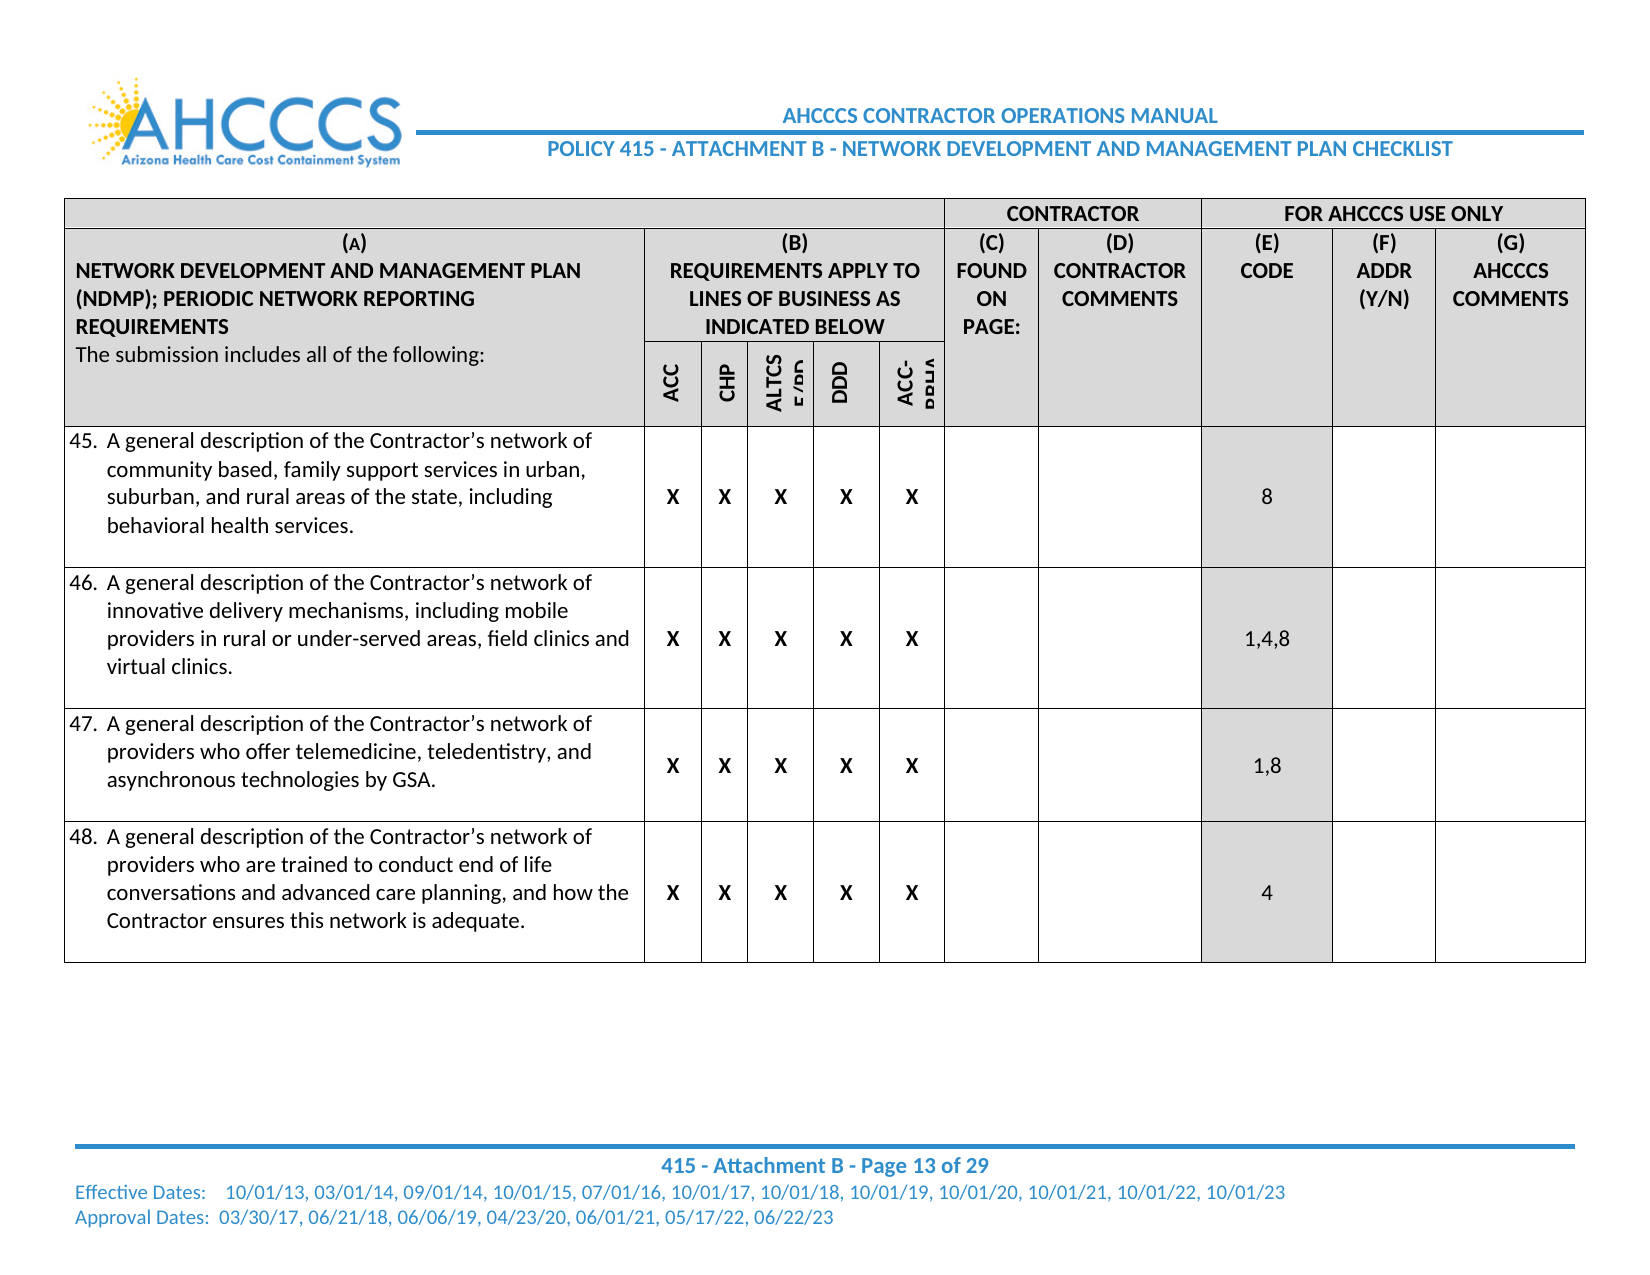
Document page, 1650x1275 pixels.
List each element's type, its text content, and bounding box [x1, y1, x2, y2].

table_cell [1039, 568, 1201, 708]
picture [86, 73, 404, 172]
table_cell A general description of the Contractor’s network of innovative delivery mechanisms, including mobile providers in rural or under-served areas, field clinics and virtual clinics. [65, 568, 644, 708]
table_cell (a) NETWORK DEVELOPMENT AND MANAGEMENT PLAN (NDMP); PERIODIC NETWORK REPORTING REQUIREMENTS The submission includes all of the following: [65, 229, 644, 426]
table_cell 1,4,8 [1202, 568, 1332, 708]
table_cell [1333, 709, 1435, 821]
table_cell 1,8 [1202, 709, 1332, 821]
table_header CONTRACTOR [945, 199, 1201, 227]
table_cell [945, 427, 1038, 567]
table_cell [945, 709, 1038, 821]
table_header [645, 199, 944, 227]
table_cell X [748, 709, 813, 821]
table_cell 8 [1202, 427, 1332, 567]
table_cell A general description of the Contractor’s network of providers who offer telemedicine, teledentistry, and asynchronous technologies by GSA. [65, 709, 644, 821]
table_cell [945, 341, 1038, 426]
table_cell X [645, 568, 701, 708]
table_cell X [702, 568, 747, 708]
table_cell [1039, 709, 1201, 821]
table_cell [1436, 568, 1585, 708]
table_cell X [748, 822, 813, 962]
table_cell (C) FOUND ON PAGE: [945, 229, 1038, 341]
table_cell DDD [814, 342, 879, 426]
table_cell [1039, 427, 1201, 567]
table_cell ACC-RBHA [880, 342, 944, 426]
table_cell [1436, 709, 1585, 821]
table_cell X [748, 427, 813, 567]
table_cell [1333, 427, 1435, 567]
table_cell [1436, 427, 1585, 567]
table_cell (E) CODE [1202, 229, 1332, 426]
table_cell X [702, 822, 747, 962]
table_cell (D) CONTRACTOR COMMENTS [1039, 229, 1201, 426]
table_cell (F) ADDR (Y/N) [1333, 229, 1435, 426]
table_cell [1333, 568, 1435, 708]
table_cell X [645, 822, 701, 962]
table_cell X [702, 709, 747, 821]
table_cell X [880, 568, 944, 708]
table_cell X [748, 568, 813, 708]
table_cell X [814, 822, 879, 962]
table_header FOR AHCCCS USE ONLY [1202, 199, 1585, 227]
table_cell X [645, 427, 701, 567]
table_cell X [814, 427, 879, 567]
table_cell A general description of the Contractor’s network of providers who are trained to conduct end of life conversations and advanced care planning, and how the Contractor ensures this network is adequate. [65, 822, 644, 962]
table_cell ALTCS E/PD [748, 342, 813, 426]
table_cell CHP [702, 342, 747, 426]
table_cell [1333, 822, 1435, 962]
table_cell X [814, 568, 879, 708]
table_cell [945, 568, 1038, 708]
table_header [65, 199, 645, 227]
table_cell [1039, 822, 1201, 962]
table_cell A general description of the Contractor’s network of community based, family support services in urban, suburban, and rural areas of the state, including behavioral health services. [65, 427, 644, 567]
table_cell X [880, 709, 944, 821]
table_cell X [814, 709, 879, 821]
table_cell X [880, 822, 944, 962]
table_cell ACC [645, 342, 701, 426]
table_cell 4 [1202, 822, 1332, 962]
table_cell [945, 822, 1038, 962]
table_cell X [645, 709, 701, 821]
table_cell (G) AHCCCS COMMENTS [1436, 229, 1585, 426]
table_cell [1436, 822, 1585, 962]
table_cell (B) REQUIREMENTS APPLY TO LINES OF BUSINESS AS INDICATED BELOW [645, 229, 944, 341]
table_cell X [880, 427, 944, 567]
table_cell X [702, 427, 747, 567]
